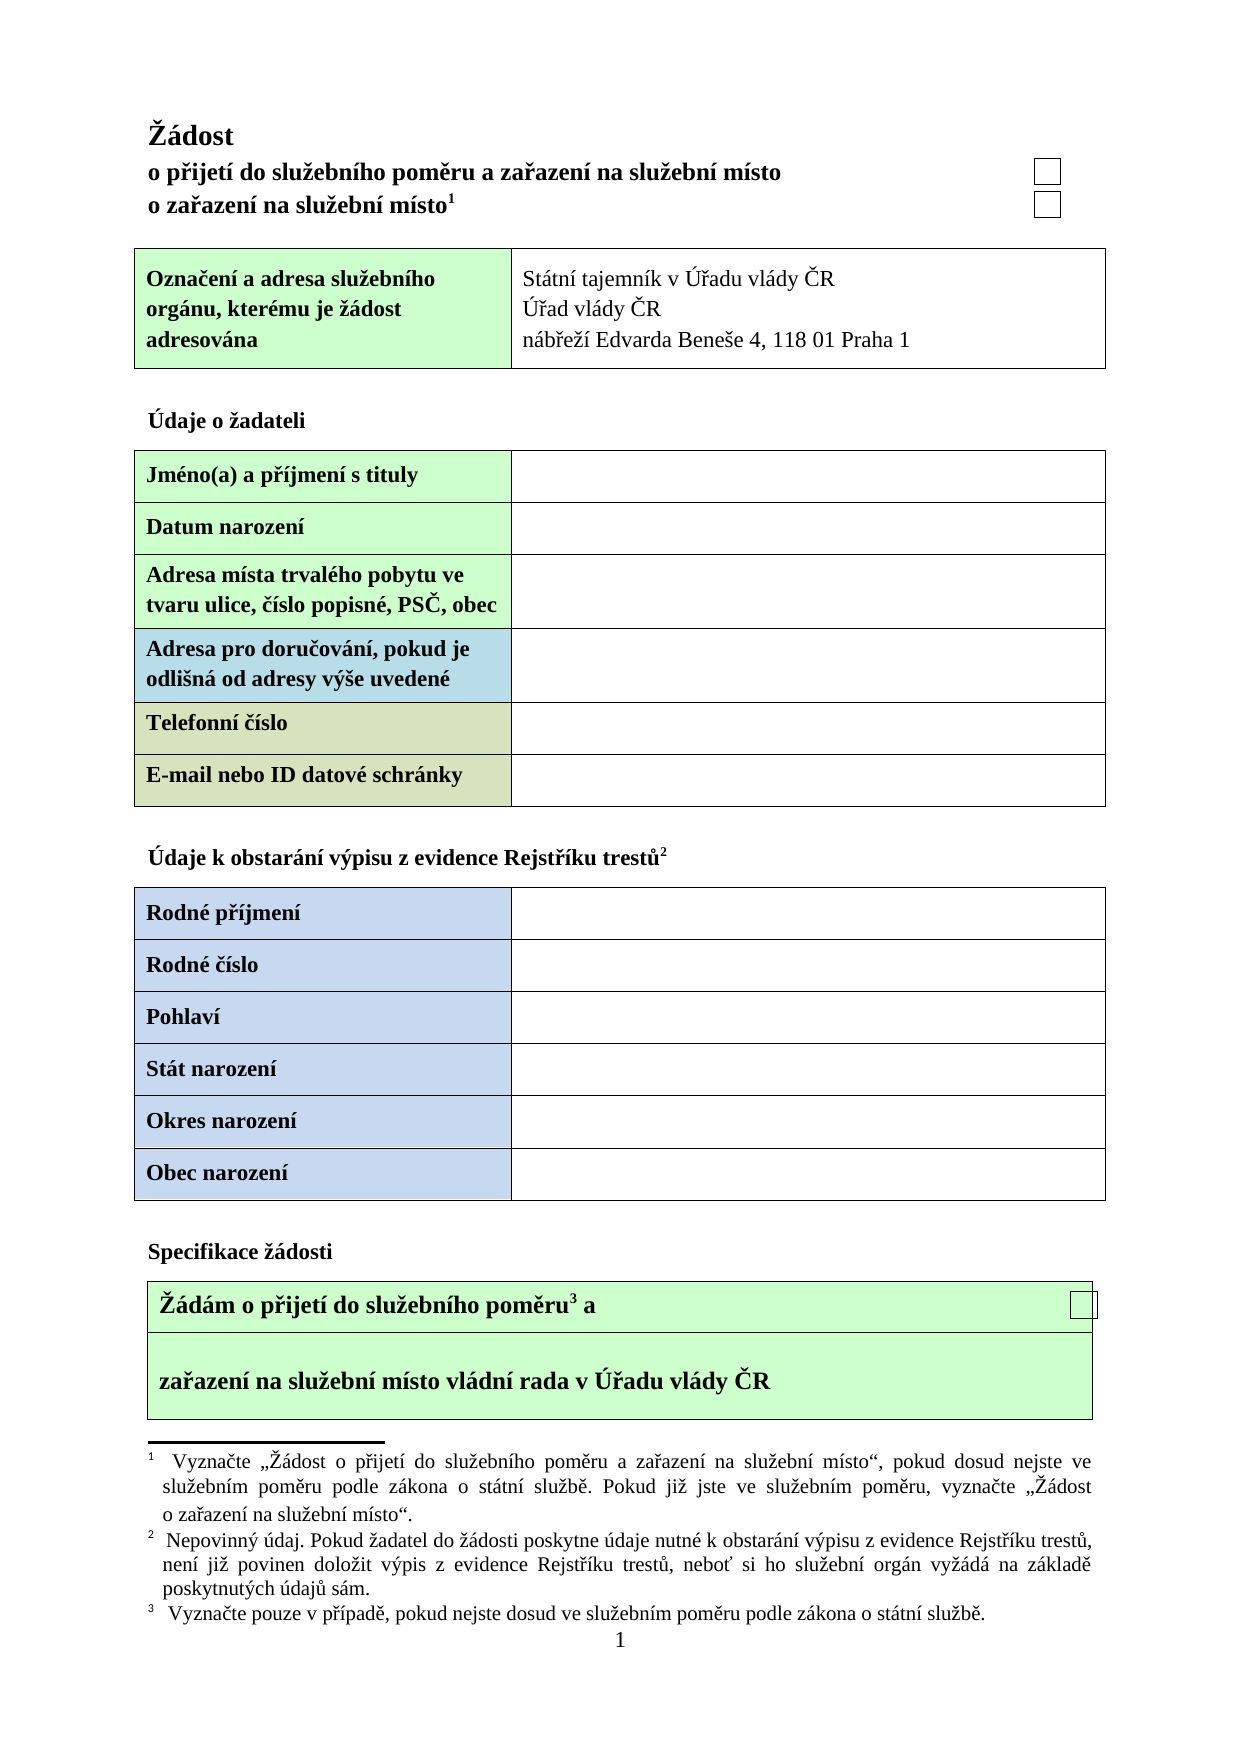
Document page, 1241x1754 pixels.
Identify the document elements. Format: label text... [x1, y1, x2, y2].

table_cell [512, 755, 1105, 806]
text Specifikace žádosti [148, 1238, 1092, 1264]
table_header Žádám o přijetí do služebního poměru a [148, 1282, 1092, 1332]
table_cell [512, 703, 1105, 754]
table_cell [512, 992, 1105, 1043]
table_cell Stát narození [135, 1044, 511, 1095]
text Žádost [148, 118, 1092, 152]
table_header [512, 888, 1105, 939]
table_cell Adresa místa trvalého pobytu ve tvaru ulice, číslo popisné, PSČ, obec [135, 555, 511, 628]
table_cell [512, 1096, 1105, 1147]
table_cell Datum narození [135, 503, 511, 554]
table_cell [512, 503, 1105, 554]
table_cell Telefonní číslo [135, 703, 511, 754]
table_header Rodné příjmení [135, 888, 511, 939]
table_cell [512, 1044, 1105, 1095]
table_cell Rodné číslo [135, 940, 511, 991]
text Údaje o žadateli [148, 407, 1092, 433]
table_cell [512, 940, 1105, 991]
table_header [512, 451, 1105, 502]
table_cell [512, 629, 1105, 702]
text Údaje k obstarání výpisu z evidence Rejstříku trestů [148, 844, 1092, 871]
table_header Jméno(a) a příjmení s tituly [135, 451, 511, 502]
table_cell [512, 1149, 1105, 1199]
table_cell Okres narození [135, 1096, 511, 1147]
table_cell Obec narození [135, 1149, 511, 1199]
text o přijetí do služebního poměru a zařazení na služební místo o zařazení na služební místo [148, 157, 1092, 218]
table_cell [148, 1333, 1092, 1419]
table_cell [512, 555, 1105, 628]
table_header Státní tajemník v Úřadu vlády ČR Úřad vlády ČR nábřeží Edvarda Beneše 4, 118 01 Praha 1 [512, 249, 1105, 368]
table_header Označení a adresa služebního orgánu, kterému je žádost adresována [135, 249, 511, 368]
table_cell E-mail nebo ID datové schránky [135, 755, 511, 806]
table_cell Adresa pro doručování, pokud je odlišná od adresy výše uvedené [135, 629, 511, 702]
table_cell Pohlaví [135, 992, 511, 1043]
